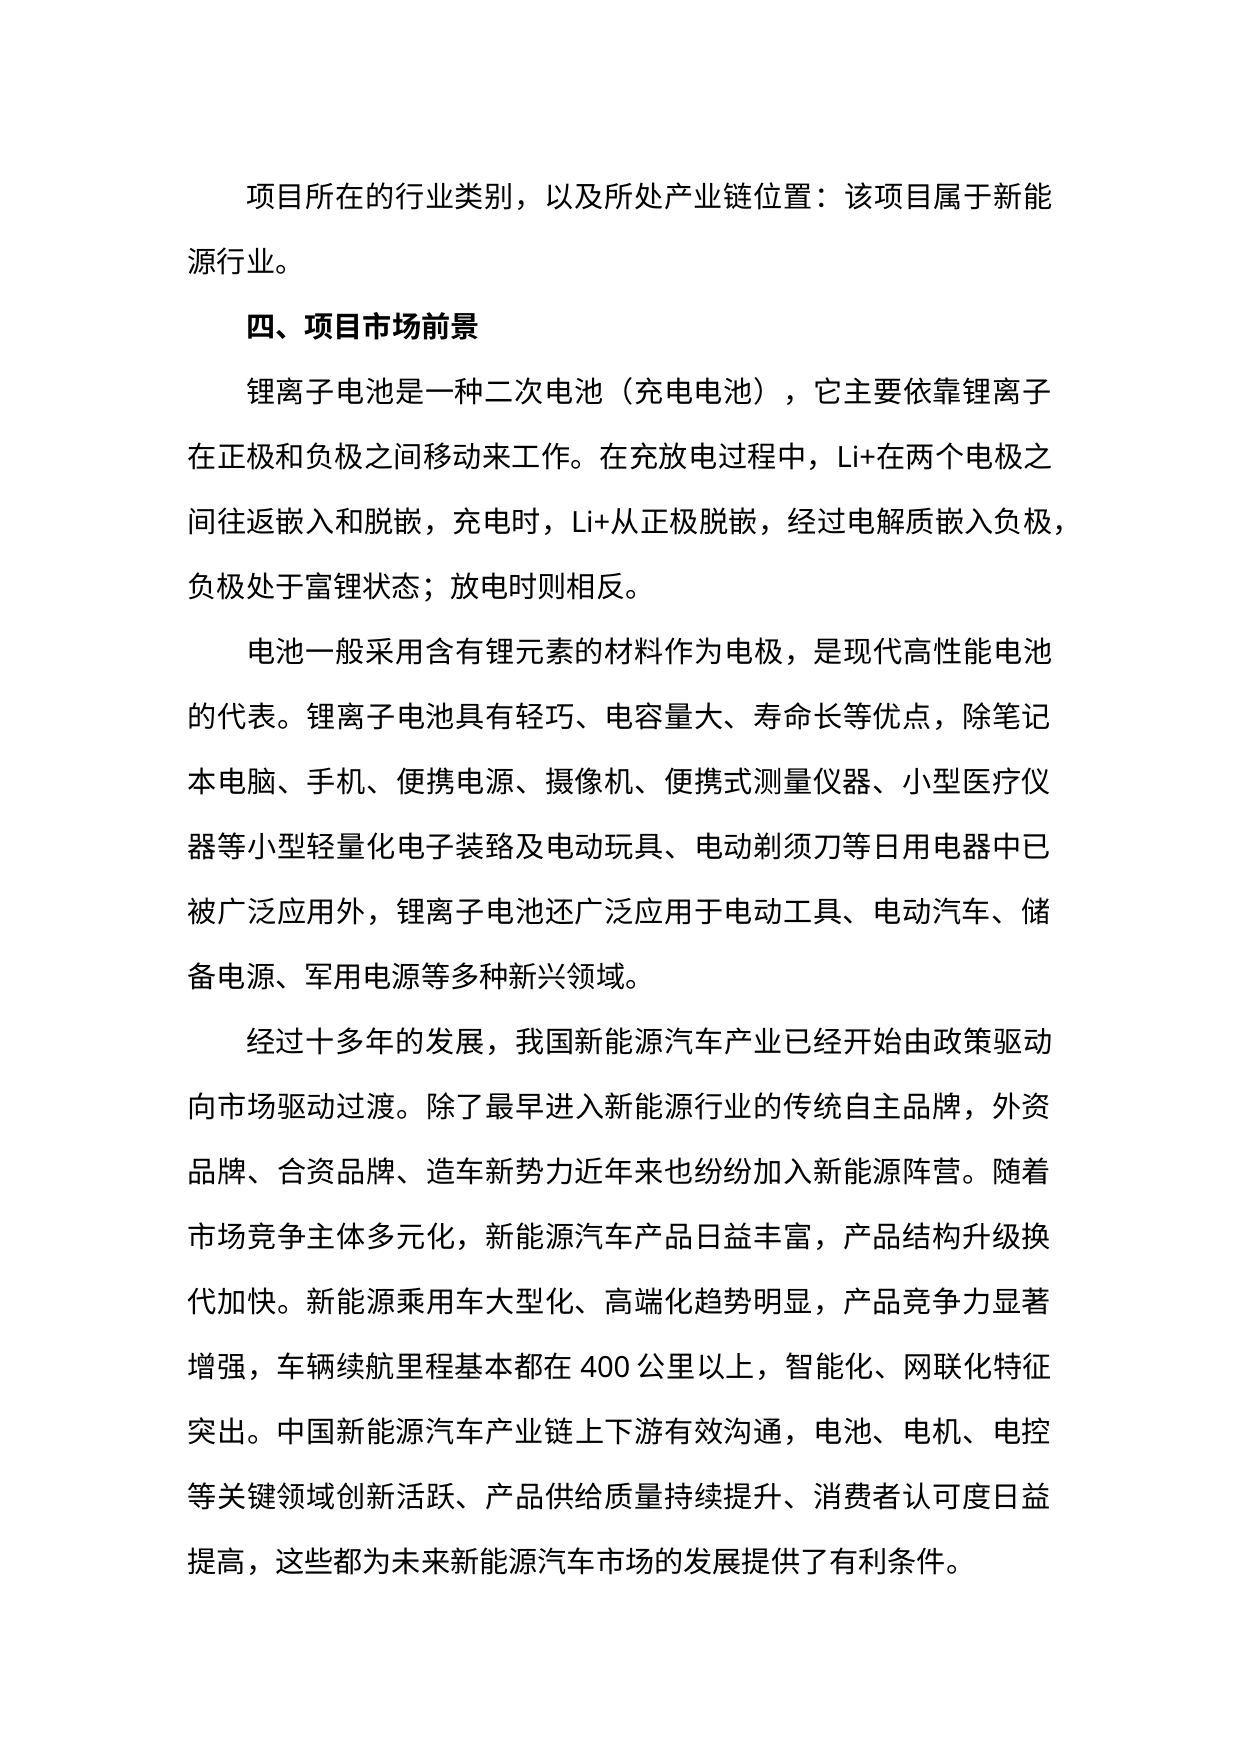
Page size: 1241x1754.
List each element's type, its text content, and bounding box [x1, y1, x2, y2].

text 锂离子电池是一种二次电池（充电电池），它主要依靠锂离子在正极和负极之间移动来工作。在充放电过程中，Li+在两个电极之间往返嵌入和脱嵌，充电时，Li+从正极脱嵌，经过电解质嵌入负极，负极处于富锂状态；放电时则相反。 [187, 357, 1053, 617]
text 项目所在的行业类别，以及所处产业链位置：该项目属于新能源行业。 [187, 162, 1053, 292]
text 经过十多年的发展，我国新能源汽车产业已经开始由政策驱动向市场驱动过渡。除了最早进入新能源行业的传统自主品牌，外资品牌、合资品牌、造车新势力近年来也纷纷加入新能源阵营。随着市场竞争主体多元化，新能源汽车产品日益丰富，产品结构升级换代加快。新能源乘用车大型化、高端化趋势明显，产品竞争力显著增强，车辆续航里程基本都在400公里以上，智能化、网联化特征突出。中国新能源汽车产业链上下游有效沟通，电池、电机、电控等关键领域创新活跃、产品供给质量持续提升、消费者认可度日益提高，这些都为未来新能源汽车市场的发展提供了有利条件。 [187, 1007, 1053, 1592]
text 四、项目市场前景 [187, 292, 1053, 357]
text 电池一般采用含有锂元素的材料作为电极，是现代高性能电池的代表。锂离子电池具有轻巧、电容量大、寿命长等优点，除笔记本电脑、手机、便携电源、摄像机、便携式测量仪器、小型医疗仪器等小型轻量化电子装臵及电动玩具、电动剃须刀等日用电器中已被广泛应用外，锂离子电池还广泛应用于电动工具、电动汽车、储备电源、军用电源等多种新兴领域。 [187, 617, 1053, 1007]
